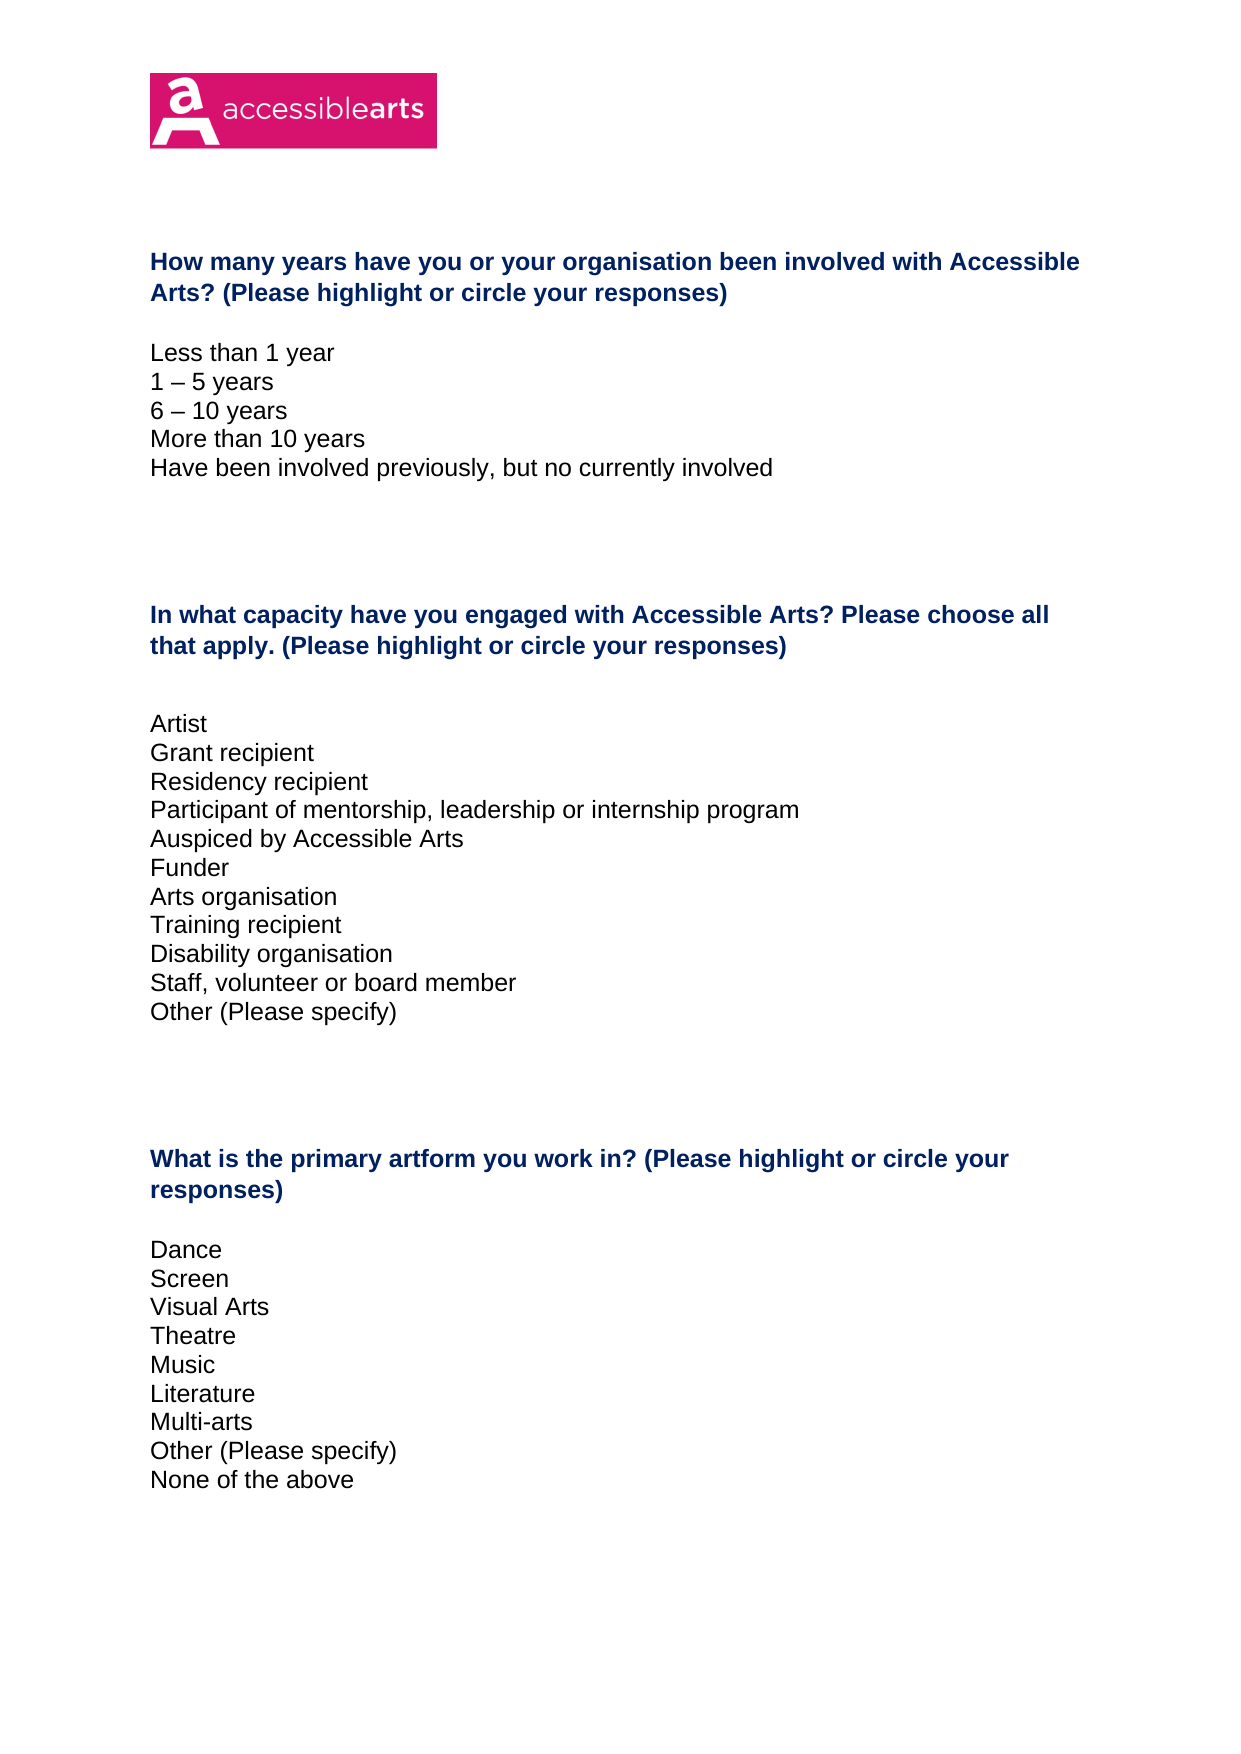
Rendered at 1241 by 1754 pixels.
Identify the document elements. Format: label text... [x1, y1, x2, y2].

text Less than 1 year [150, 338, 1090, 367]
subtitle How many years have you or your organisation been involved with Accessible Arts? (Please highlight or circle your responses) [150, 185, 1090, 307]
text Residency recipient [150, 767, 1090, 796]
text None of the above [150, 1465, 1090, 1493]
text Visual Arts [150, 1292, 1090, 1321]
text Training recipient [150, 911, 1090, 939]
text Artist [150, 709, 1090, 738]
text Theatre [150, 1321, 1090, 1350]
text 1 – 5 years [150, 367, 1090, 396]
picture [150, 73, 437, 149]
text Auspiced by Accessible Arts [150, 824, 1090, 853]
text Arts organisation [150, 882, 1090, 911]
text Multi-arts [150, 1407, 1090, 1436]
text Other (Please specify) [150, 1436, 1090, 1465]
text More than 10 years [150, 424, 1090, 453]
text Screen [150, 1263, 1090, 1292]
text Staff, volunteer or board member [150, 968, 1090, 997]
text Participant of mentorship, leadership or internship program [150, 796, 1090, 824]
text 6 – 10 years [150, 396, 1090, 424]
text Funder [150, 853, 1090, 882]
text Have been involved previously, but no currently involved [150, 453, 1090, 567]
text Dance [150, 1235, 1090, 1263]
text Music [150, 1350, 1090, 1378]
text Literature [150, 1378, 1090, 1407]
subtitle What is the primary artform you work in? (Please highlight or circle your responses) [150, 1144, 1090, 1204]
text Disability organisation [150, 939, 1090, 968]
text Grant recipient [150, 738, 1090, 767]
text Other (Please specify) [150, 997, 1090, 1111]
subtitle In what capacity have you engaged with Accessible Arts? Please choose all that apply. (Please highlight or circle your responses) [150, 600, 1090, 660]
